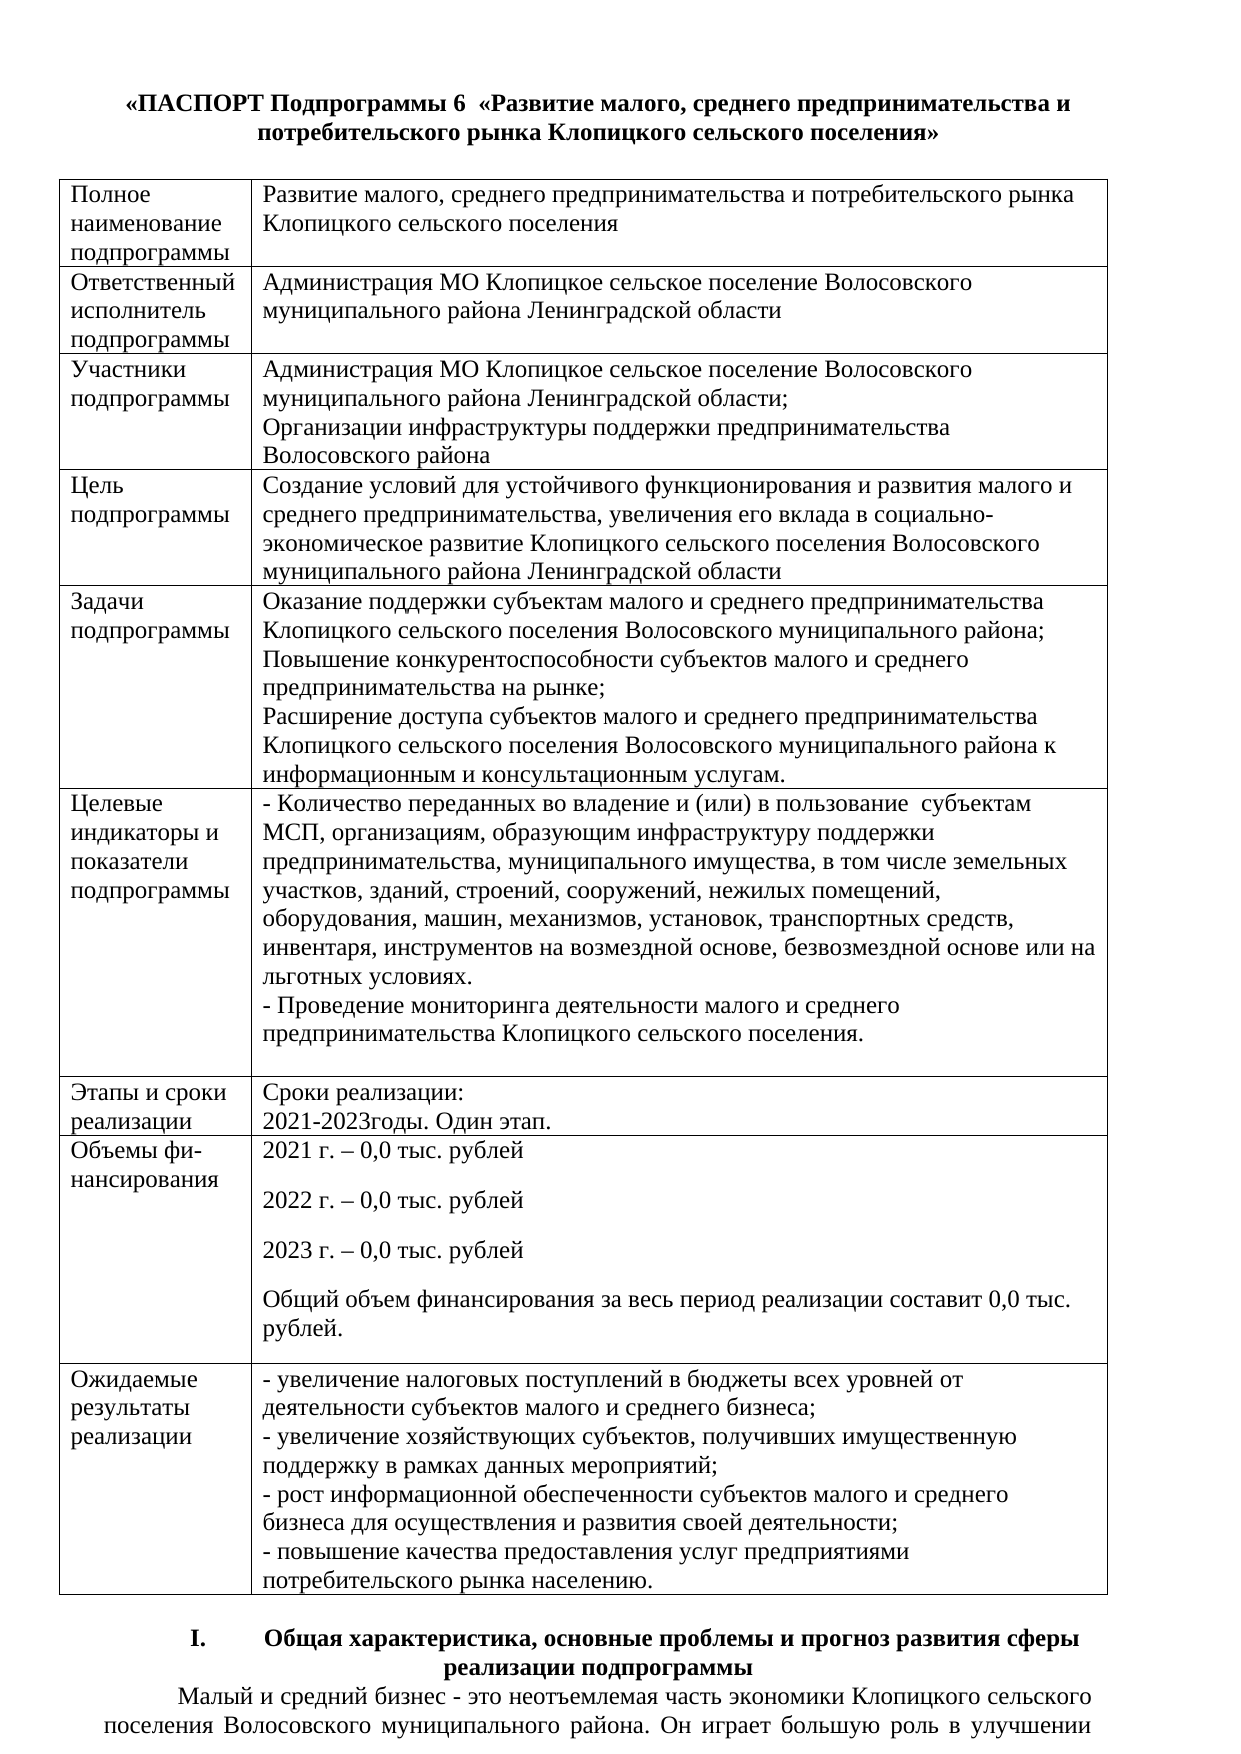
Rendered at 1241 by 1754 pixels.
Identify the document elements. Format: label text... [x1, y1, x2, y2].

table_cell Цель подпрограммы [60, 470, 251, 585]
table_cell Ответственный исполнитель подпрограммы [60, 267, 251, 353]
table_cell Создание условий для устойчивого функционирования и развития малого и среднего предпринимательства, увеличения его вклада в социально-экономическое развитие Клопицкого сельского поселения Волосовского муниципального района Ленинградской области [252, 470, 1107, 585]
table_header Развитие малого, среднего предпринимательства и потребительского рынка Клопицкого сельского поселения [252, 180, 1107, 266]
title «ПАСПОРТ Подпрограммы 6 «Развитие малого, среднего предпринимательства и потребительского рынка Клопицкого сельского поселения» [103, 88, 1093, 145]
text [103, 1681, 1093, 1738]
table_cell Администрация МО Клопицкое сельское поселение Волосовского муниципального района Ленинградской области [252, 267, 1107, 353]
table_cell - Количество переданных во владение и (или) в пользование субъектам МСП, организациям, образующим инфраструктуру поддержки предпринимательства, муниципального имущества, в том числе земельных участков, зданий, строений, сооружений, нежилых помещений, оборудования, машин, механизмов, установок, транспортных средств, инвентаря, инструментов на возмездной основе, безвозмездной основе или на льготных условиях. - Проведение мониторинга деятельности малого и среднего предпринимательства Клопицкого сельского поселения. [252, 789, 1107, 1076]
table_cell Участники подпрограммы [60, 354, 251, 469]
list Общая характеристика, основные проблемы и прогноз развития сферы реализации подпрограммы [103, 1623, 1093, 1681]
table_cell Задачи подпрограммы [60, 586, 251, 787]
table_cell Этапы и сроки реализации [60, 1077, 251, 1134]
table_cell - увеличение налоговых поступлений в бюджеты всех уровней от деятельности субъектов малого и среднего бизнеса; - увеличение хозяйствующих субъектов, получивших имущественную поддержку в рамках данных мероприятий; - рост информационной обеспеченности субъектов малого и среднего бизнеса для осуществления и развития своей деятельности; - повышение качества предоставления услуг предприятиями потребительского рынка населению. [252, 1364, 1107, 1594]
table_cell Оказание поддержки субъектам малого и среднего предпринимательства Клопицкого сельского поселения Волосовского муниципального района; Повышение конкурентоспособности субъектов малого и среднего предпринимательства на рынке; Расширение доступа субъектов малого и среднего предпринимательства Клопицкого сельского поселения Волосовского муниципального района к информационным и консультационным услугам. [252, 586, 1107, 787]
table_cell 2021 г. – 0,0 тыс. рублей 2022 г. – 0,0 тыс. рублей 2023 г. – 0,0 тыс. рублей Общий объем финансирования за весь период реализации составит 0,0 тыс. рублей. [252, 1136, 1107, 1363]
table_cell Ожидаемые результаты реализации [60, 1364, 251, 1594]
table_header Полное наименование подпрограммы [60, 180, 251, 266]
table_cell Сроки реализации: 2021-2023годы. Один этап. [252, 1077, 1107, 1134]
table_cell Объемы финансирования [60, 1136, 251, 1363]
table_cell Целевые индикаторы и показатели подпрограммы [60, 789, 251, 1076]
table_cell Администрация МО Клопицкое сельское поселение Волосовского муниципального района Ленинградской области; Организации инфраструктуры поддержки предпринимательства Волосовского района [252, 354, 1107, 469]
